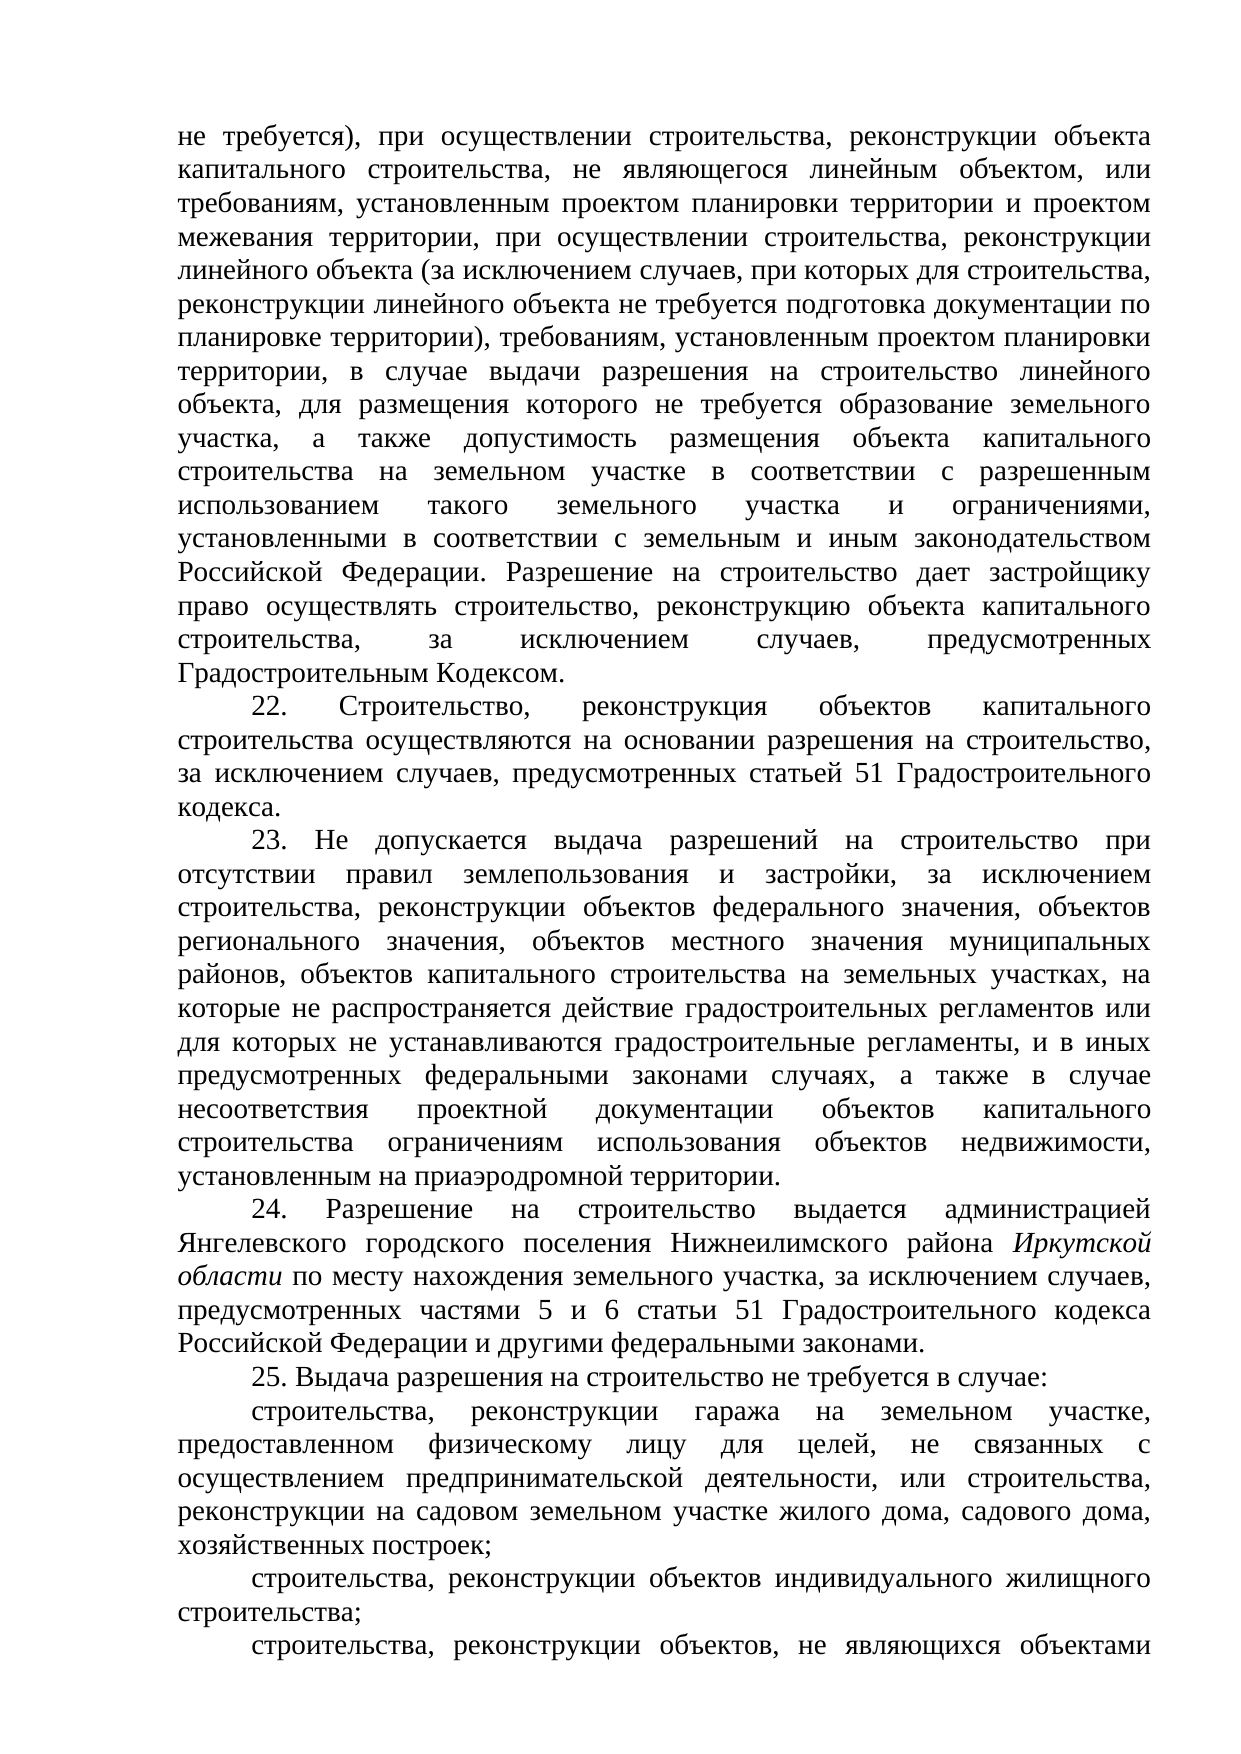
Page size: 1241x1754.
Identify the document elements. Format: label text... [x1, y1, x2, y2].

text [177, 118, 1152, 688]
text 24. Разрешение на строительство выдается администрацией Янгелевского городского поселения Нижнеилимского района Иркутской области по месту нахождения земельного участка, за исключением случаев, предусмотренных частями 5 и 6 статьи 51 Градостроительного кодекса Российской Федерации и другими федеральными законами. [177, 1191, 1152, 1359]
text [177, 1627, 1152, 1661]
text строительства, реконструкции объектов индивидуального жилищного строительства; [177, 1560, 1152, 1627]
text строительства, реконструкции гаража на земельном участке, предоставленном физическому лицу для целей, не связанных с осуществлением предпринимательской деятельности, или строительства, реконструкции на садовом земельном участке жилого дома, садового дома, хозяйственных построек; [177, 1393, 1152, 1560]
text 23. Не допускается выдача разрешений на строительство при отсутствии правил землепользования и застройки, за исключением строительства, реконструкции объектов федерального значения, объектов регионального значения, объектов местного значения муниципальных районов, объектов капитального строительства на земельных участках, на которые не распространяется действие градостроительных регламентов или для которых не устанавливаются градостроительные регламенты, и в иных предусмотренных федеральными законами случаях, а также в случае несоответствия проектной документации объектов капитального строительства ограничениям использования объектов недвижимости, установленным на приаэродромной территории. [177, 822, 1152, 1191]
text 25. Выдача разрешения на строительство не требуется в случае: [177, 1359, 1152, 1393]
text 22. Строительство, реконструкция объектов капитального строительства осуществляются на основании разрешения на строительство, за исключением случаев, предусмотренных статьей 51 Градостроительного кодекса. [177, 688, 1152, 822]
